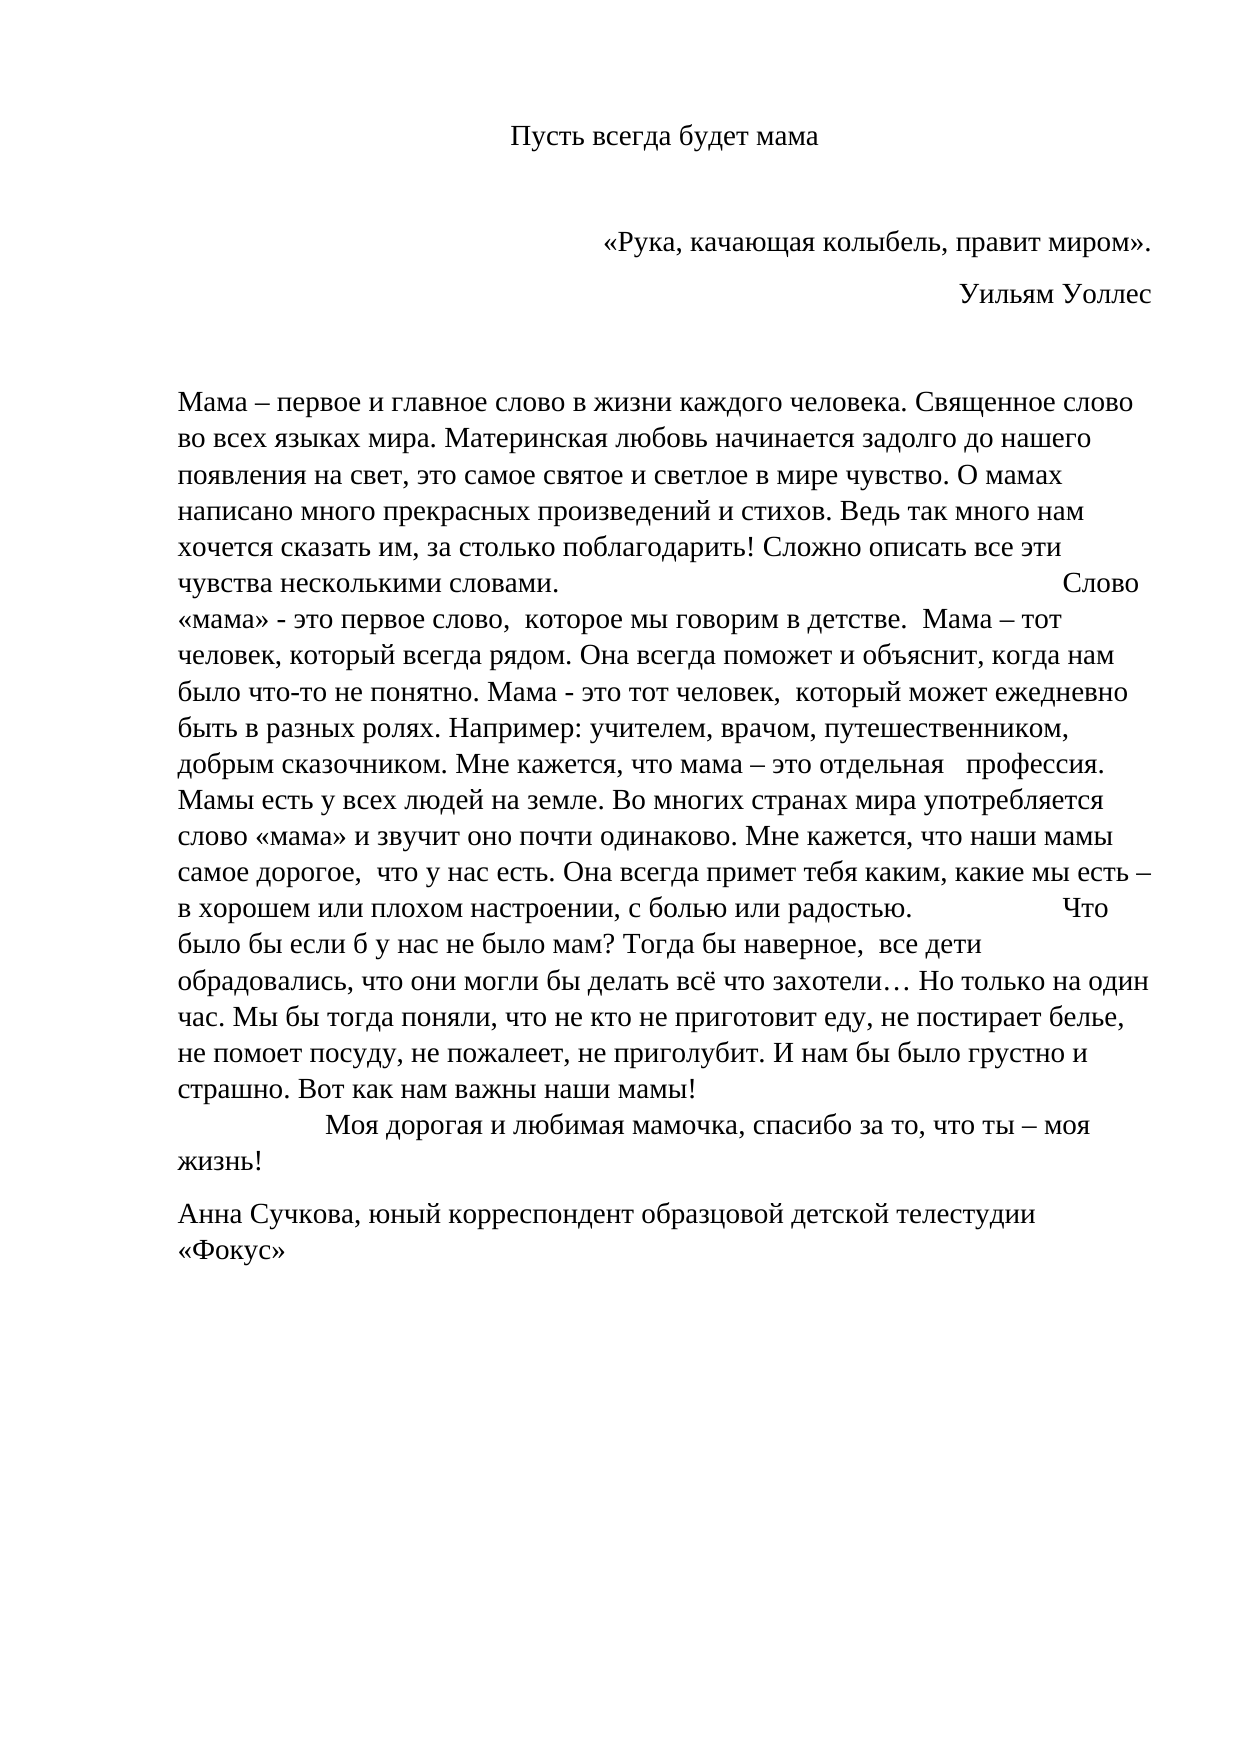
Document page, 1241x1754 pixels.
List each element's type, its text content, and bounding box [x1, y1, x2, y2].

text Пусть всегда будет мама [177, 118, 1152, 152]
text «Рука, качающая колыбель, правит миром». [177, 224, 1152, 257]
text Уильям Уоллес [177, 277, 1152, 310]
text Анна Сучкова, юный корреспондент образцовой детской телестудии «Фокус» [177, 1196, 1152, 1266]
text Мама – первое и главное слово в жизни каждого человека. Священное слово во всех языках мира. Материнская любовь начинается задолго до нашего появления на свет, это самое святое и светлое в мире чувство. О мамах написано много прекрасных произведений и стихов. Ведь так много нам хочется сказать им, за столько поблагодарить! Сложно описать все эти чувства несколькими словами. Слово «мама» - это первое слово, которое мы говорим в детстве. Мама – тот человек, который всегда рядом. Она всегда поможет и объяснит, когда нам было что-то не понятно. Мама - это тот человек, который может ежедневно быть в разных ролях. Например: учителем, врачом, путешественником, добрым сказочником. Мне кажется, что мама – это отдельная профессия. Мамы есть у всех людей на земле. Во многих странах мира употребляется слово «мама» и звучит оно почти одинаково. Мне кажется, что наши мамы самое дорогое, что у нас есть. Она всегда примет тебя каким, какие мы есть – в хорошем или плохом настроении, с болью или радостью. Что было бы если б у нас не было мам? Тогда бы наверное, все дети обрадовались, что они могли бы делать всё что захотели… Но только на один час. Мы бы тогда поняли, что не кто не приготовит еду, не постирает белье, не помоет посуду, не пожалеет, не приголубит. И нам бы было грустно и страшно. Вот как нам важны наши мамы! Моя дорогая и любимая мамочка, спасибо за то, что ты – моя жизнь! [177, 384, 1152, 1177]
